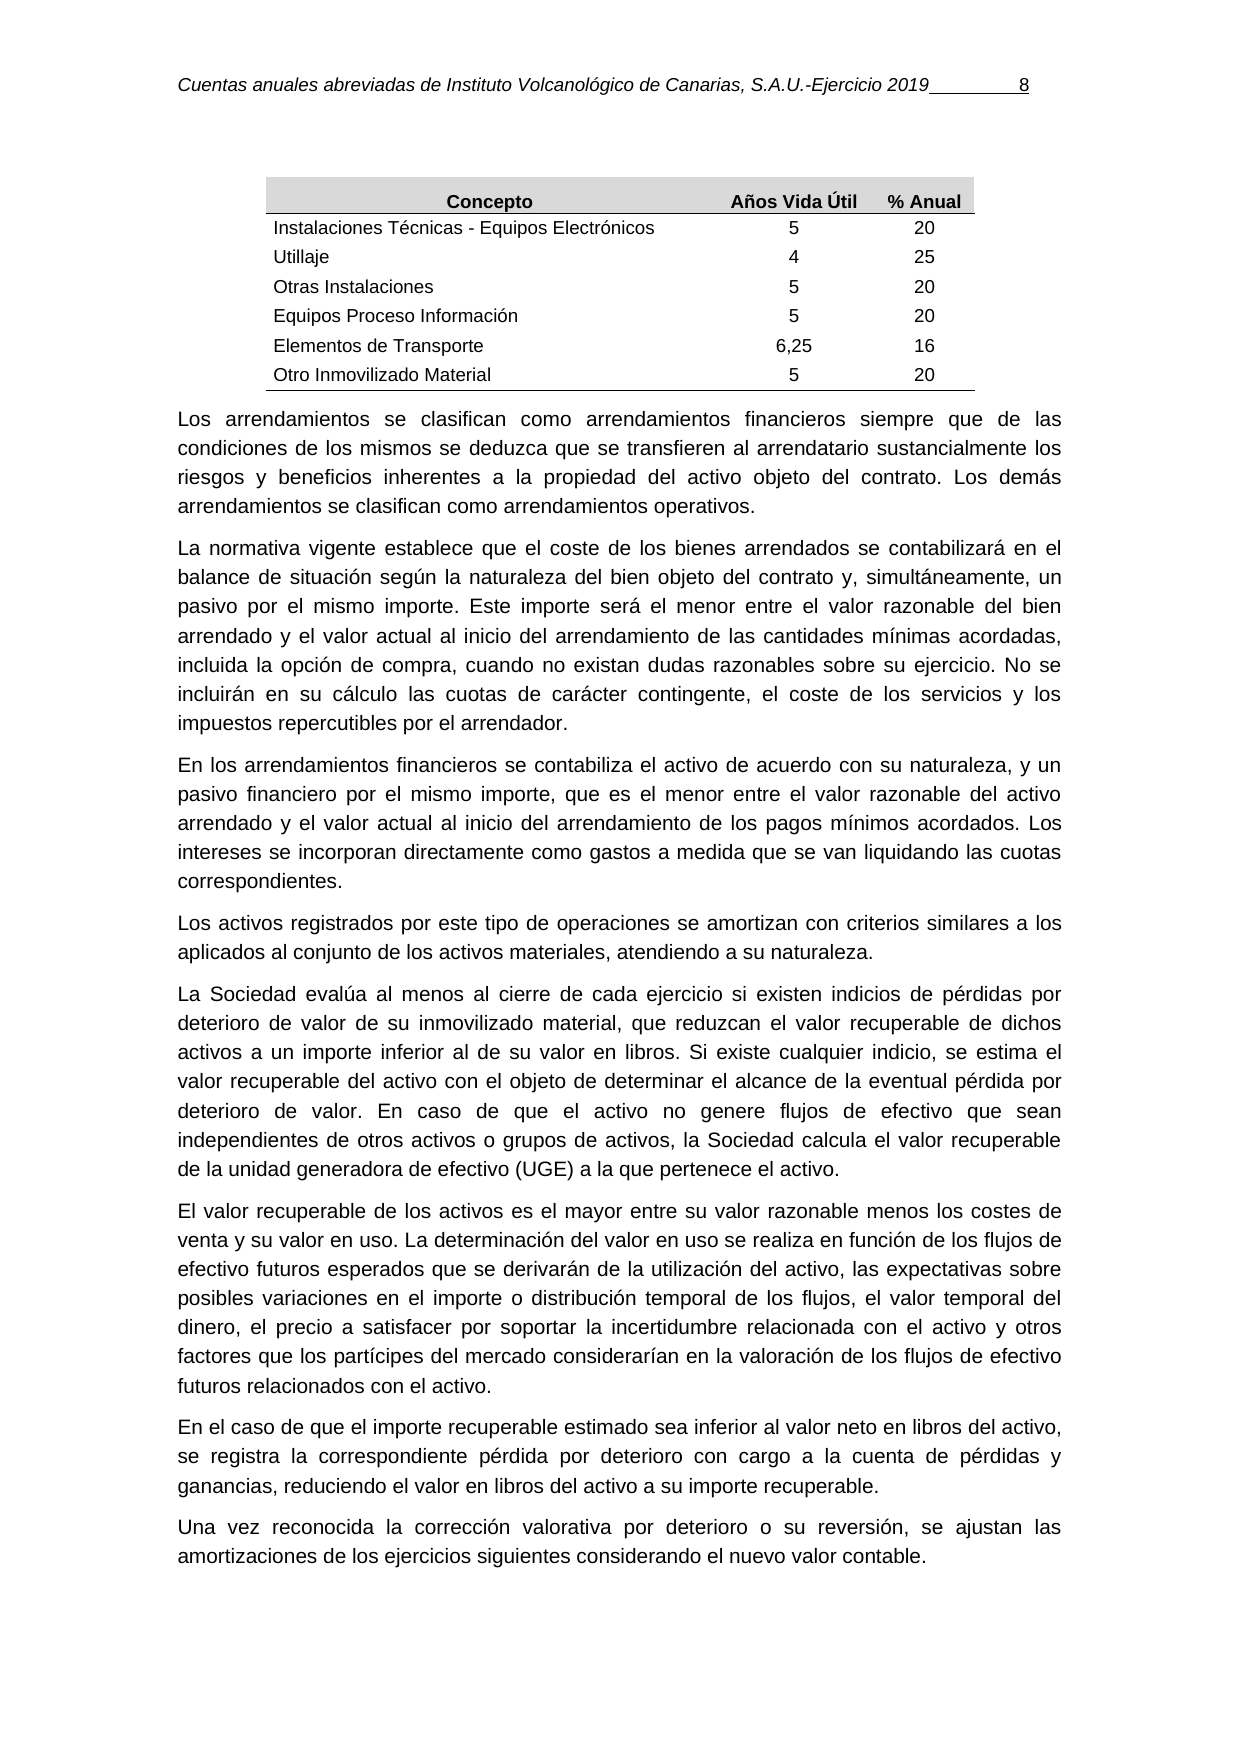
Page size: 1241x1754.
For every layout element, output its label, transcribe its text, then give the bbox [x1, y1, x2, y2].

text Una vez reconocida la corrección valorativa por deterioro o su reversión, se ajustan las amortizaciones de los ejercicios siguientes considerando el nuevo valor contable. [177, 1511, 1063, 1570]
table_cell 20 [874, 214, 974, 242]
table_cell Otras Instalaciones [266, 272, 714, 301]
text Los arrendamientos se clasifican como arrendamientos financieros siempre que de las condiciones de los mismos se deduzca que se transfieren al arrendatario sustancialmente los riesgos y beneficios inherentes a la propiedad del activo objeto del contrato. Los demás arrendamientos se clasifican como arrendamientos operativos. [177, 403, 1063, 520]
table_cell 20 [874, 272, 974, 301]
table_header % Anual [874, 177, 974, 213]
text Los activos registrados por este tipo de operaciones se amortizan con criterios similares a los aplicados al conjunto de los activos materiales, atendiendo a su naturaleza. [177, 907, 1063, 966]
text La Sociedad evalúa al menos al cierre de cada ejercicio si existen indicios de pérdidas por deterioro de valor de su inmovilizado material, que reduzcan el valor recuperable de dichos activos a un importe inferior al de su valor en libros. Si existe cualquier indicio, se estima el valor recuperable del activo con el objeto de determinar el alcance de la eventual pérdida por deterioro de valor. En caso de que el activo no genere flujos de efectivo que sean independientes de otros activos o grupos de activos, la Sociedad calcula el valor recuperable de la unidad generadora de efectivo (UGE) a la que pertenece el activo. [177, 978, 1063, 1182]
table_cell 6,25 [714, 331, 874, 360]
table_cell 4 [714, 242, 874, 272]
table_cell Otro Inmovilizado Material [266, 360, 714, 389]
table_cell Elementos de Transporte [266, 331, 714, 360]
table_cell 5 [714, 214, 874, 242]
table_cell 5 [714, 272, 874, 301]
table_cell 16 [874, 331, 974, 360]
table_header Concepto [266, 177, 714, 213]
text En el caso de que el importe recuperable estimado sea inferior al valor neto en libros del activo, se registra la correspondiente pérdida por deterioro con cargo a la cuenta de pérdidas y ganancias, reduciendo el valor en libros del activo a su importe recuperable. [177, 1411, 1063, 1499]
text El valor recuperable de los activos es el mayor entre su valor razonable menos los costes de venta y su valor en uso. La determinación del valor en uso se realiza en función de los flujos de efectivo futuros esperados que se derivarán de la utilización del activo, las expectativas sobre posibles variaciones en el importe o distribución temporal de los flujos, el valor temporal del dinero, el precio a satisfacer por soportar la incertidumbre relacionada con el activo y otros factores que los partícipes del mercado considerarían en la valoración de los flujos de efectivo futuros relacionados con el activo. [177, 1195, 1063, 1399]
table_cell 25 [874, 242, 974, 272]
table_cell Utillaje [266, 242, 714, 272]
text La normativa vigente establece que el coste de los bienes arrendados se contabilizará en el balance de situación según la naturaleza del bien objeto del contrato y, simultáneamente, un pasivo por el mismo importe. Este importe será el menor entre el valor razonable del bien arrendado y el valor actual al inicio del arrendamiento de las cantidades mínimas acordadas, incluida la opción de compra, cuando no existan dudas razonables sobre su ejercicio. No se incluirán en su cálculo las cuotas de carácter contingente, el coste de los servicios y los impuestos repercutibles por el arrendador. [177, 532, 1063, 736]
table_cell Instalaciones Técnicas - Equipos Electrónicos [266, 214, 714, 242]
table_cell 20 [874, 301, 974, 331]
table_cell 5 [714, 360, 874, 389]
table_cell 5 [714, 301, 874, 331]
table_cell Equipos Proceso Información [266, 301, 714, 331]
text En los arrendamientos financieros se contabiliza el activo de acuerdo con su naturaleza, y un pasivo financiero por el mismo importe, que es el menor entre el valor razonable del activo arrendado y el valor actual al inicio del arrendamiento de los pagos mínimos acordados. Los intereses se incorporan directamente como gastos a medida que se van liquidando las cuotas correspondientes. [177, 749, 1063, 895]
table_header Años Vida Útil [714, 177, 874, 213]
table_cell 20 [874, 360, 974, 389]
